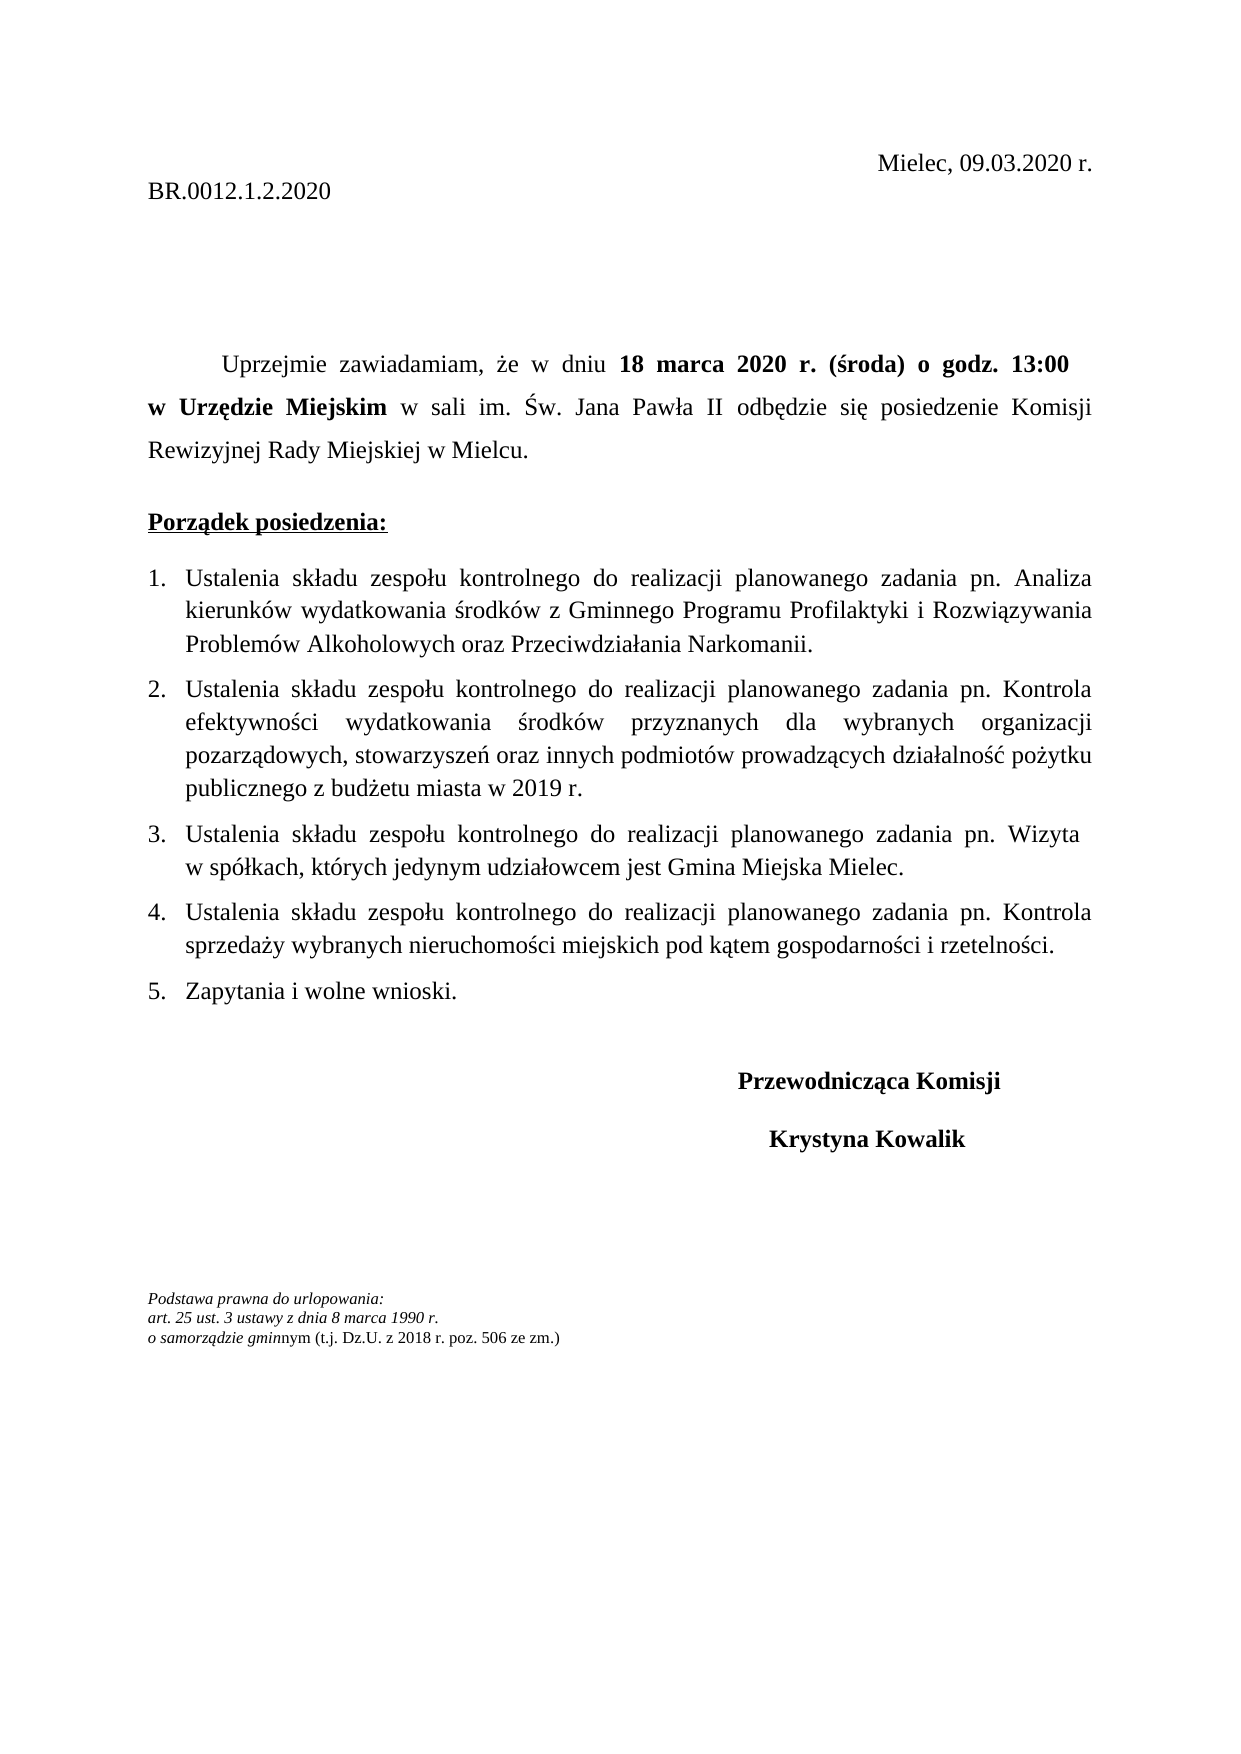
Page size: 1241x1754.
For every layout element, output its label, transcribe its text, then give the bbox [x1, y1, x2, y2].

text art. 25 ust. 3 ustawy z dnia 8 marca 1990 r. [148, 1308, 1093, 1327]
text Podstawa prawna do urlopowania: [148, 1289, 1093, 1308]
text Porządek posiedzenia: [148, 507, 1093, 536]
list Ustalenia składu zespołu kontrolnego do realizacji planowanego zadania pn. Kontrola sprzedaży wybranych nieruchomości miejskich pod kątem gospodarności i rzetelności. [148, 897, 1093, 959]
text Mielec, 09.03.2020 r. [811, 148, 1093, 176]
text o samorządzie gminnym (t.j. Dz.U. z 2018 r. poz. 506 ze zm.) [148, 1327, 1093, 1347]
text Uprzejmie zawiadamiam, że w dniu 18 marca 2020 r. (środa) o godz. 13:00 w Urzędzie Miejskim w sali im. Św. Jana Pawła II odbędzie się posiedzenie Komisji Rewizyjnej Rady Miejskiej w Mielcu. [148, 349, 1093, 464]
text BR.0012.1.2.2020 [148, 176, 1093, 205]
text Przewodnicząca Komisji [148, 1038, 1093, 1095]
list Zapytania i wolne wnioski. [148, 976, 1093, 1004]
list Ustalenia składu zespołu kontrolnego do realizacji planowanego zadania pn. Kontrola efektywności wydatkowania środków przyznanych dla wybranych organizacji pozarządowych, stowarzyszeń oraz innych podmiotów prowadzących działalność pożytku publicznego z budżetu miasta w 2019 r. [148, 674, 1093, 802]
list Ustalenia składu zespołu kontrolnego do realizacji planowanego zadania pn. Analiza kierunków wydatkowania środków z Gminnego Programu Profilaktyki i Rozwiązywania Problemów Alkoholowych oraz Przeciwdziałania Narkomanii. [148, 563, 1093, 657]
list Ustalenia składu zespołu kontrolnego do realizacji planowanego zadania pn. Wizyta w spółkach, których jedynym udziałowcem jest Gmina Miejska Mielec. [148, 819, 1093, 881]
text Krystyna Kowalik [738, 1124, 1093, 1153]
